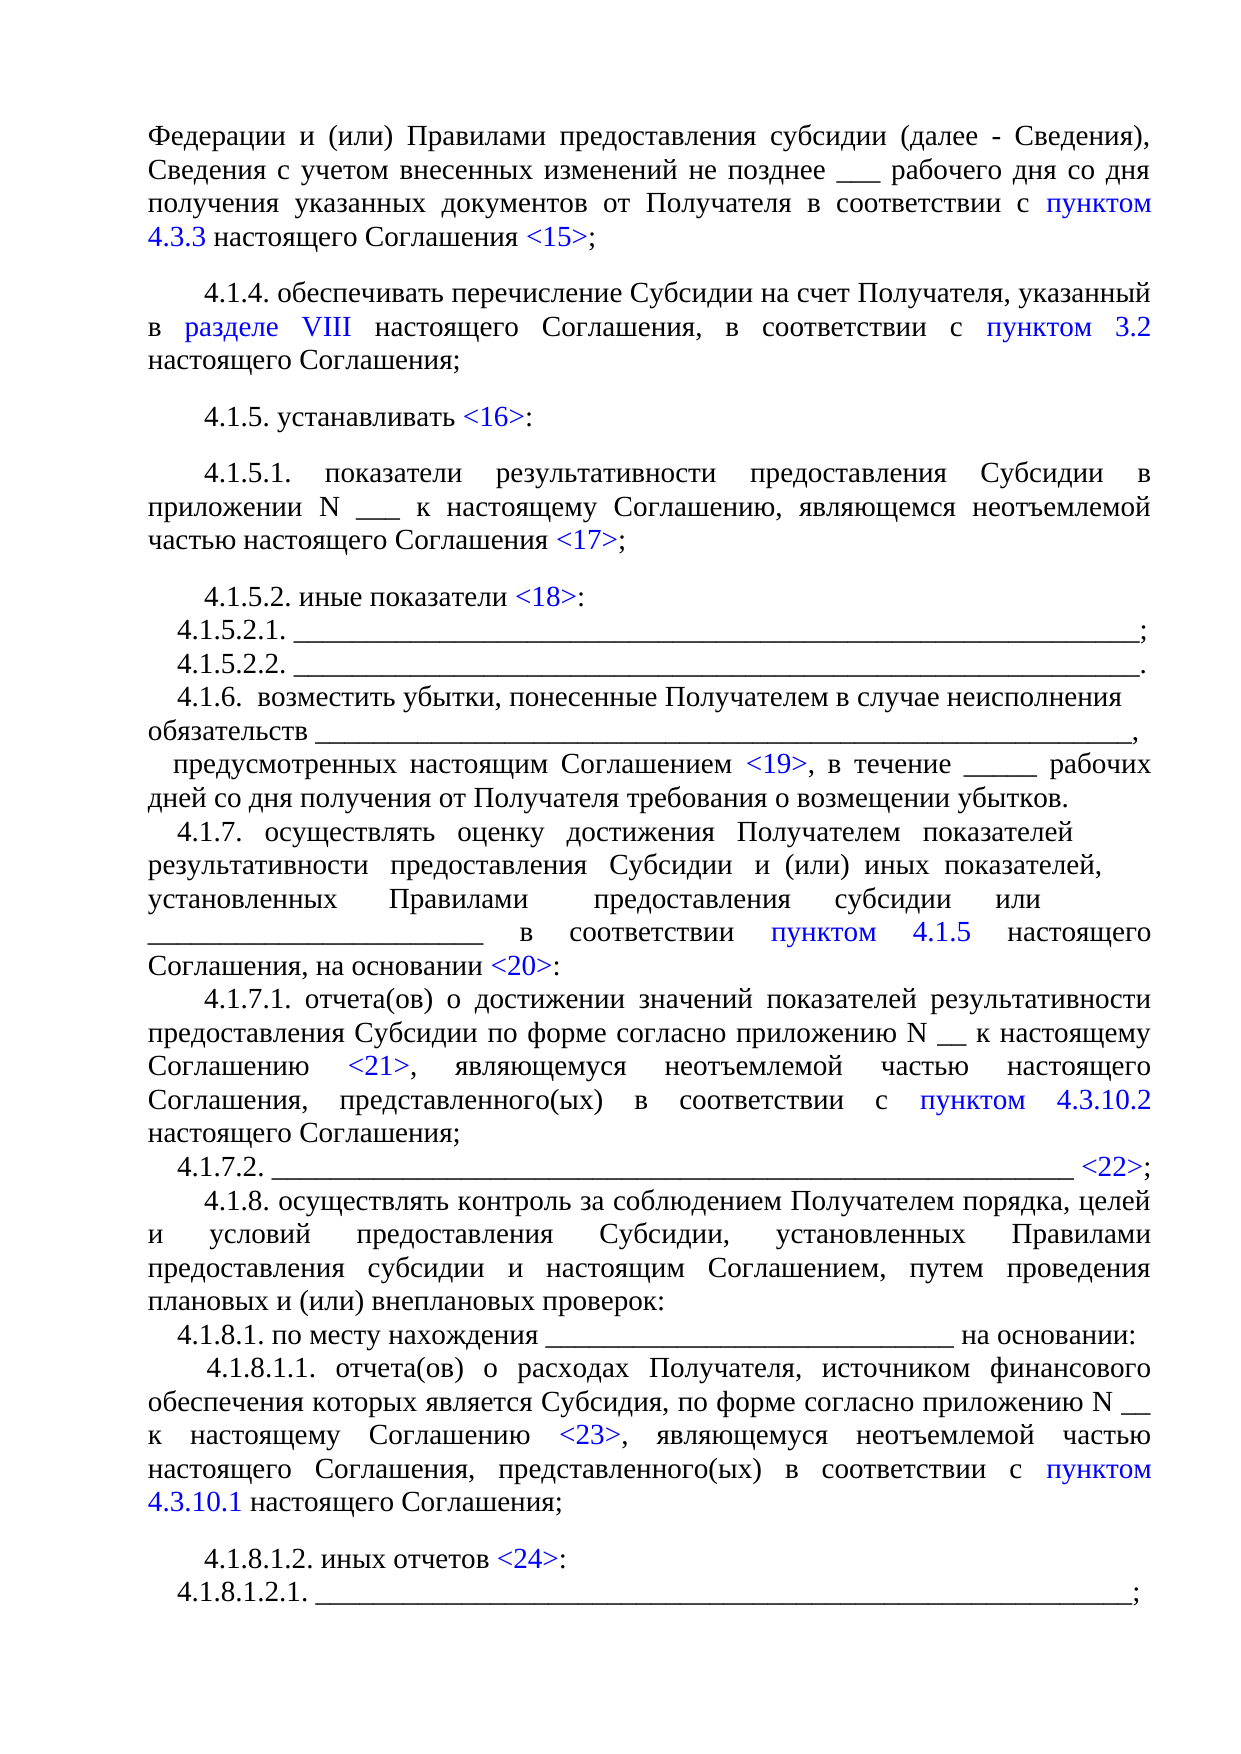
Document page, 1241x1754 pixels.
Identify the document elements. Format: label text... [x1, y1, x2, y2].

text 4.1.7.2. _______________________________________________________ <22>; [148, 1149, 1152, 1183]
text 4.1.7. осуществлять оценку достижения Получателем показателей [148, 814, 1152, 847]
text 4.1.5.1. показатели результативности предоставления Субсидии в приложении N ___ к настоящему Соглашению, являющемся неотъемлемой частью настоящего Соглашения <17>; [148, 455, 1152, 556]
text 4.1.8.1.2.1. ________________________________________________________; [148, 1574, 1152, 1608]
text 4.1.6. возместить убытки, понесенные Получателем в случае неисполнения [148, 679, 1152, 713]
text установленных Правилами предоставления субсидии или [148, 881, 1152, 914]
text 4.1.7.1. отчета(ов) о достижении значений показателей результативности предоставления Субсидии по форме согласно приложению N __ к настоящему Соглашению <21>, являющемуся неотъемлемой частью настоящего Соглашения, представленного(ых) в соответствии с пунктом 4.3.10.2 настоящего Соглашения; [148, 981, 1152, 1149]
text 4.1.8.1. по месту нахождения ____________________________ на основании: [148, 1317, 1152, 1350]
text 4.1.8.1.2. иных отчетов <24>: [148, 1541, 1152, 1574]
text 4.1.5. устанавливать <16>: [148, 399, 1152, 432]
text 4.1.8. осуществлять контроль за соблюдением Получателем порядка, целей и условий предоставления Субсидии, установленных Правилами предоставления субсидии и настоящим Соглашением, путем проведения плановых и (или) внеплановых проверок: [148, 1183, 1152, 1317]
text 4.1.8.1.1. отчета(ов) о расходах Получателя, источником финансового обеспечения которых является Субсидия, по форме согласно приложению N __ к настоящему Соглашению <23>, являющемуся неотъемлемой частью настоящего Соглашения, представленного(ых) в соответствии с пунктом 4.3.10.1 настоящего Соглашения; [148, 1350, 1152, 1518]
text 4.1.4. обеспечивать перечисление Субсидии на счет Получателя, указанный в разделе VIII настоящего Соглашения, в соответствии с пунктом 3.2 настоящего Соглашения; [148, 275, 1152, 376]
text 4.1.5.2. иные показатели <18>: [148, 579, 1152, 612]
text предусмотренных настоящим Соглашением <19>, в течение _____ рабочих дней со дня получения от Получателя требования о возмещении убытков. [148, 747, 1152, 814]
text результативности предоставления Субсидии и (или) иных показателей, [148, 847, 1152, 881]
text обязательств ________________________________________________________, [148, 713, 1152, 747]
text 4.1.5.2.2. __________________________________________________________. [148, 646, 1152, 679]
text _______________________ в соответствии пунктом 4.1.5 настоящего Соглашения, на основании <20>: [148, 914, 1152, 981]
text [148, 118, 1152, 252]
text 4.1.5.2.1. __________________________________________________________; [148, 612, 1152, 646]
